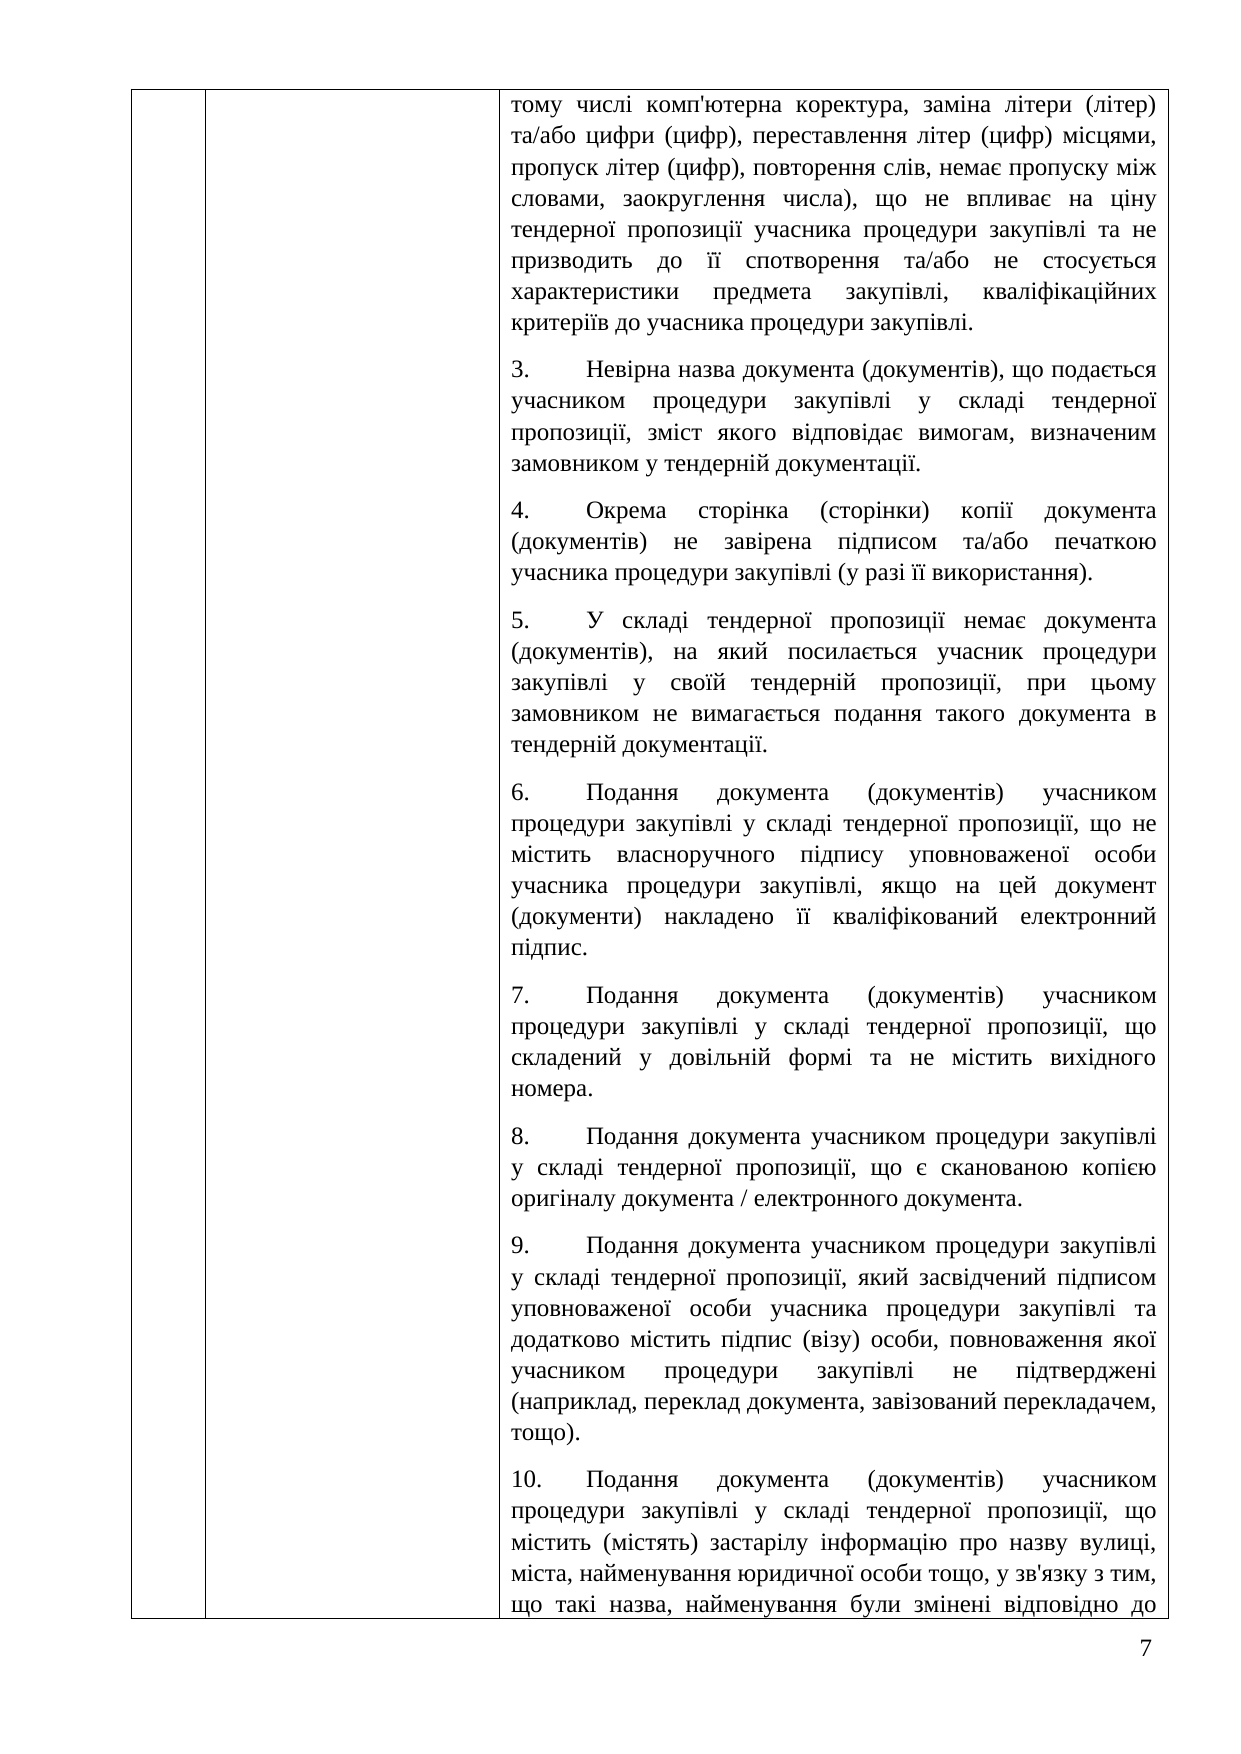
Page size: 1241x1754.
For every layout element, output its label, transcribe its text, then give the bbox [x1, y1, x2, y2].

table_cell 1 [132, 90, 205, 1617]
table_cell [500, 90, 1168, 1617]
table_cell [206, 90, 499, 1617]
